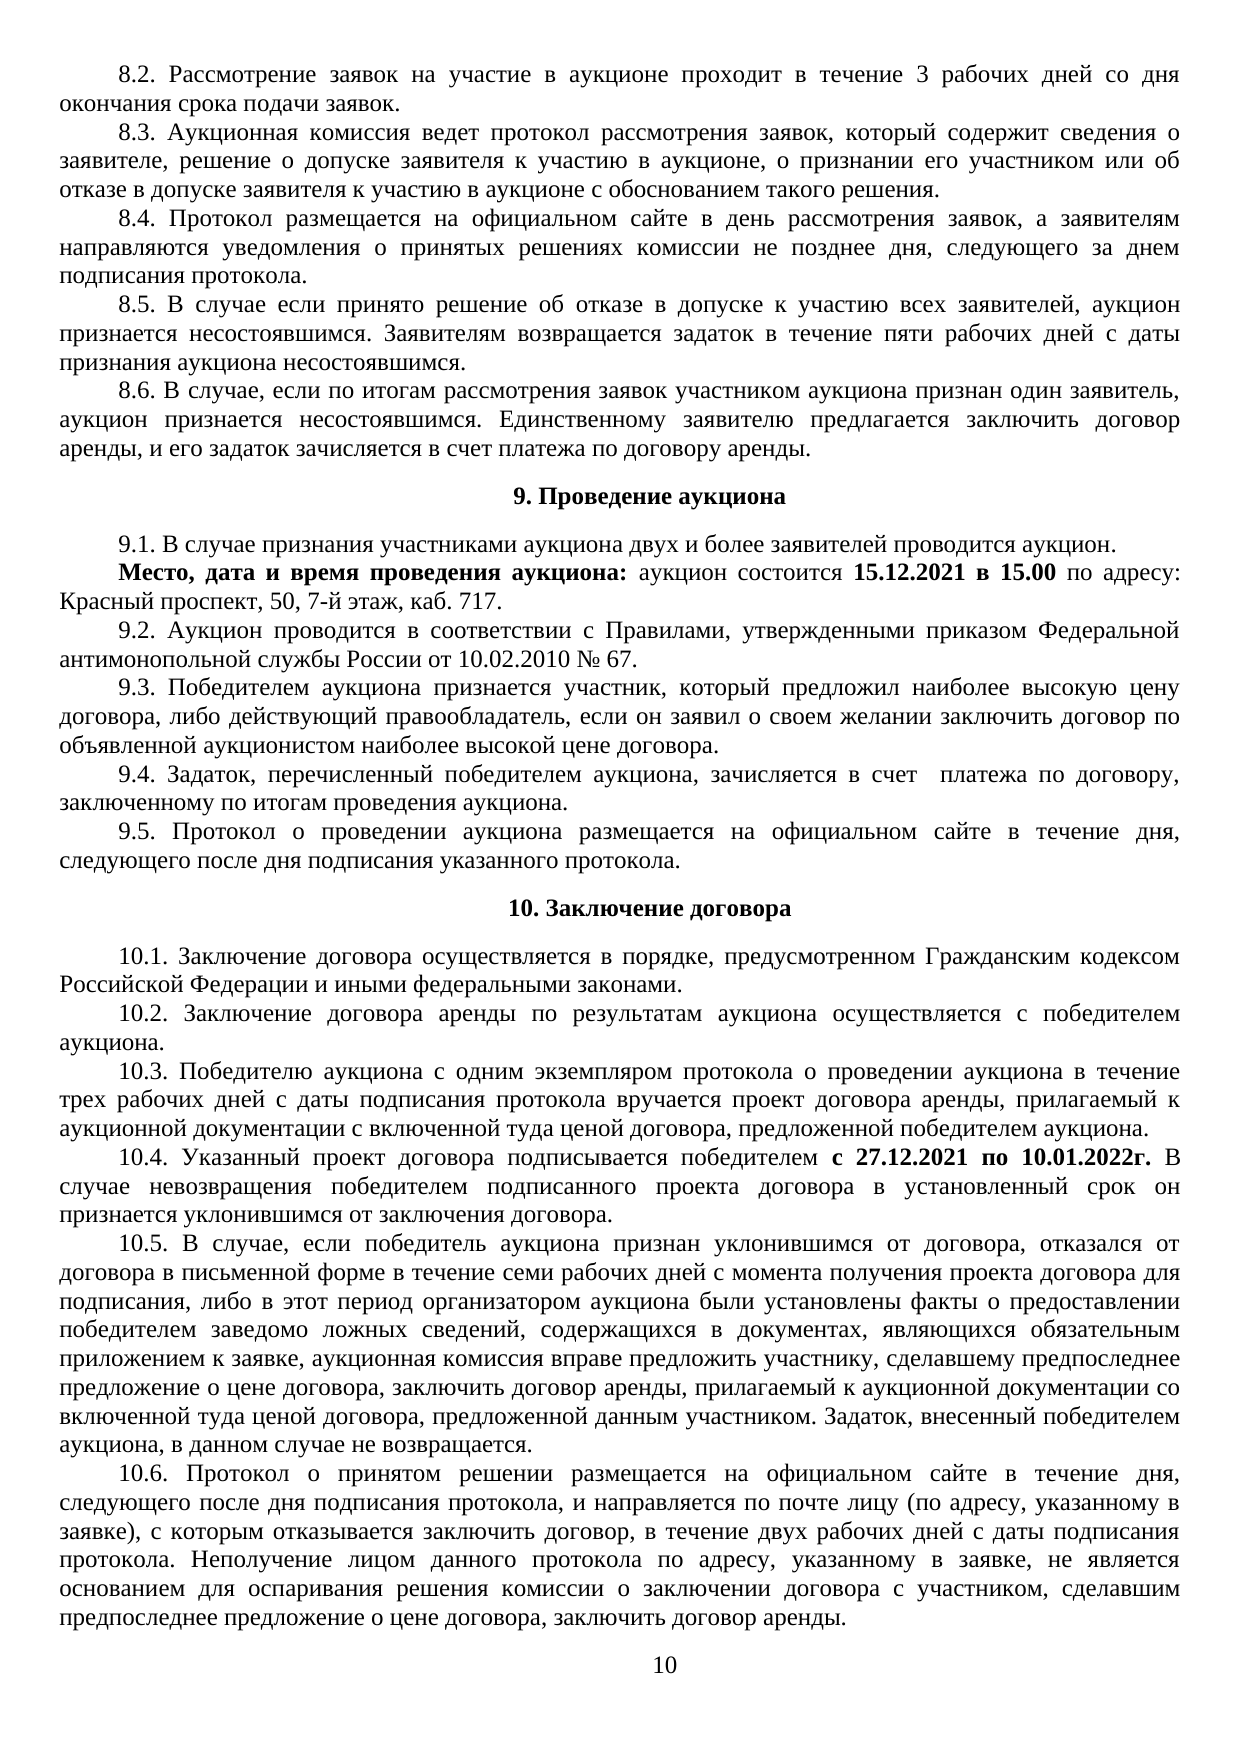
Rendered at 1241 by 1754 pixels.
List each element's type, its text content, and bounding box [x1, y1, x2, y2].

text 10. Заключение договора [59, 893, 1181, 922]
text 10.6. Протокол о принятом решении размещается на официальном сайте в течение дня, следующего после дня подписания протокола, и направляется по почте лицу (по адресу, указанному в заявке), с которым отказывается заключить договор, в течение двух рабочих дней с даты подписания протокола. Неполучение лицом данного протокола по адресу, указанному в заявке, не является основанием для оспаривания решения комиссии о заключении договора с участником, сделавшим предпоследнее предложение о цене договора, заключить договор аренды. [59, 1458, 1181, 1631]
text 8.2. Рассмотрение заявок на участие в аукционе проходит в течение 3 рабочих дней со дня окончания срока подачи заявок. [59, 59, 1181, 117]
text 10.4. Указанный проект договора подписывается победителем с 27.12.2021 по 10.01.2022г. В случае невозвращения победителем подписанного проекта договора в установленный срок он признается уклонившимся от заключения договора. [59, 1142, 1181, 1228]
text 8.3. Аукционная комиссия ведет протокол рассмотрения заявок, который содержит сведения о заявителе, решение о допуске заявителя к участию в аукционе, о признании его участником или об отказе в допуске заявителя к участию в аукционе с обоснованием такого решения. [59, 117, 1181, 203]
text 9. Проведение аукциона [59, 481, 1181, 509]
text 9.5. Протокол о проведении аукциона размещается на официальном сайте в течение дня, следующего после дня подписания указанного протокола. [59, 816, 1181, 874]
text 9.4. Задаток, перечисленный победителем аукциона, зачисляется в счет платежа по договору, заключенному по итогам проведения аукциона. [59, 759, 1181, 816]
text 9.2. Аукцион проводится в соответствии с Правилами, утвержденными приказом Федеральной антимонопольной службы России от 10.02.2010 № 67. [59, 615, 1181, 672]
text Место, дата и время проведения аукциона: аукцион состоится 15.12.2021 в 15.00 по адресу: Красный проспект, 50, 7-й этаж, каб. 717. [59, 557, 1181, 615]
text 10.3. Победителю аукциона с одним экземпляром протокола о проведении аукциона в течение трех рабочих дней с даты подписания протокола вручается проект договора аренды, прилагаемый к аукционной документации с включенной туда ценой договора, предложенной победителем аукциона. [59, 1056, 1181, 1142]
text 8.4. Протокол размещается на официальном сайте в день рассмотрения заявок, а заявителям направляются уведомления о принятых решениях комиссии не позднее дня, следующего за днем подписания протокола. [59, 203, 1181, 289]
text 9.1. В случае признания участниками аукциона двух и более заявителей проводится аукцион. [59, 529, 1181, 557]
text 10.5. В случае, если победитель аукциона признан уклонившимся от договора, отказался от договора в письменной форме в течение семи рабочих дней с момента получения проекта договора для подписания, либо в этот период организатором аукциона были установлены факты о предоставлении победителем заведомо ложных сведений, содержащихся в документах, являющихся обязательным приложением к заявке, аукционная комиссия вправе предложить участнику, сделавшему предпоследнее предложение о цене договора, заключить договор аренды, прилагаемый к аукционной документации со включенной туда ценой договора, предложенной данным участником. Задаток, внесенный победителем аукциона, в данном случае не возвращается. [59, 1228, 1181, 1458]
text 10.2. Заключение договора аренды по результатам аукциона осуществляется с победителем аукциона. [59, 998, 1181, 1056]
text 8.6. В случае, если по итогам рассмотрения заявок участником аукциона признан один заявитель, аукцион признается несостоявшимся. Единственному заявителю предлагается заключить договор аренды, и его задаток зачисляется в счет платежа по договору аренды. [59, 375, 1181, 462]
text 8.5. В случае если принято решение об отказе в допуске к участию всех заявителей, аукцион признается несостоявшимся. Заявителям возвращается задаток в течение пяти рабочих дней с даты признания аукциона несостоявшимся. [59, 289, 1181, 375]
text 10.1. Заключение договора осуществляется в порядке, предусмотренном Гражданским кодексом Российской Федерации и иными федеральными законами. [59, 941, 1181, 998]
text 9.3. Победителем аукциона признается участник, который предложил наиболее высокую цену договора, либо действующий правообладатель, если он заявил о своем желании заключить договор по объявленной аукционистом наиболее высокой цене договора. [59, 672, 1181, 759]
